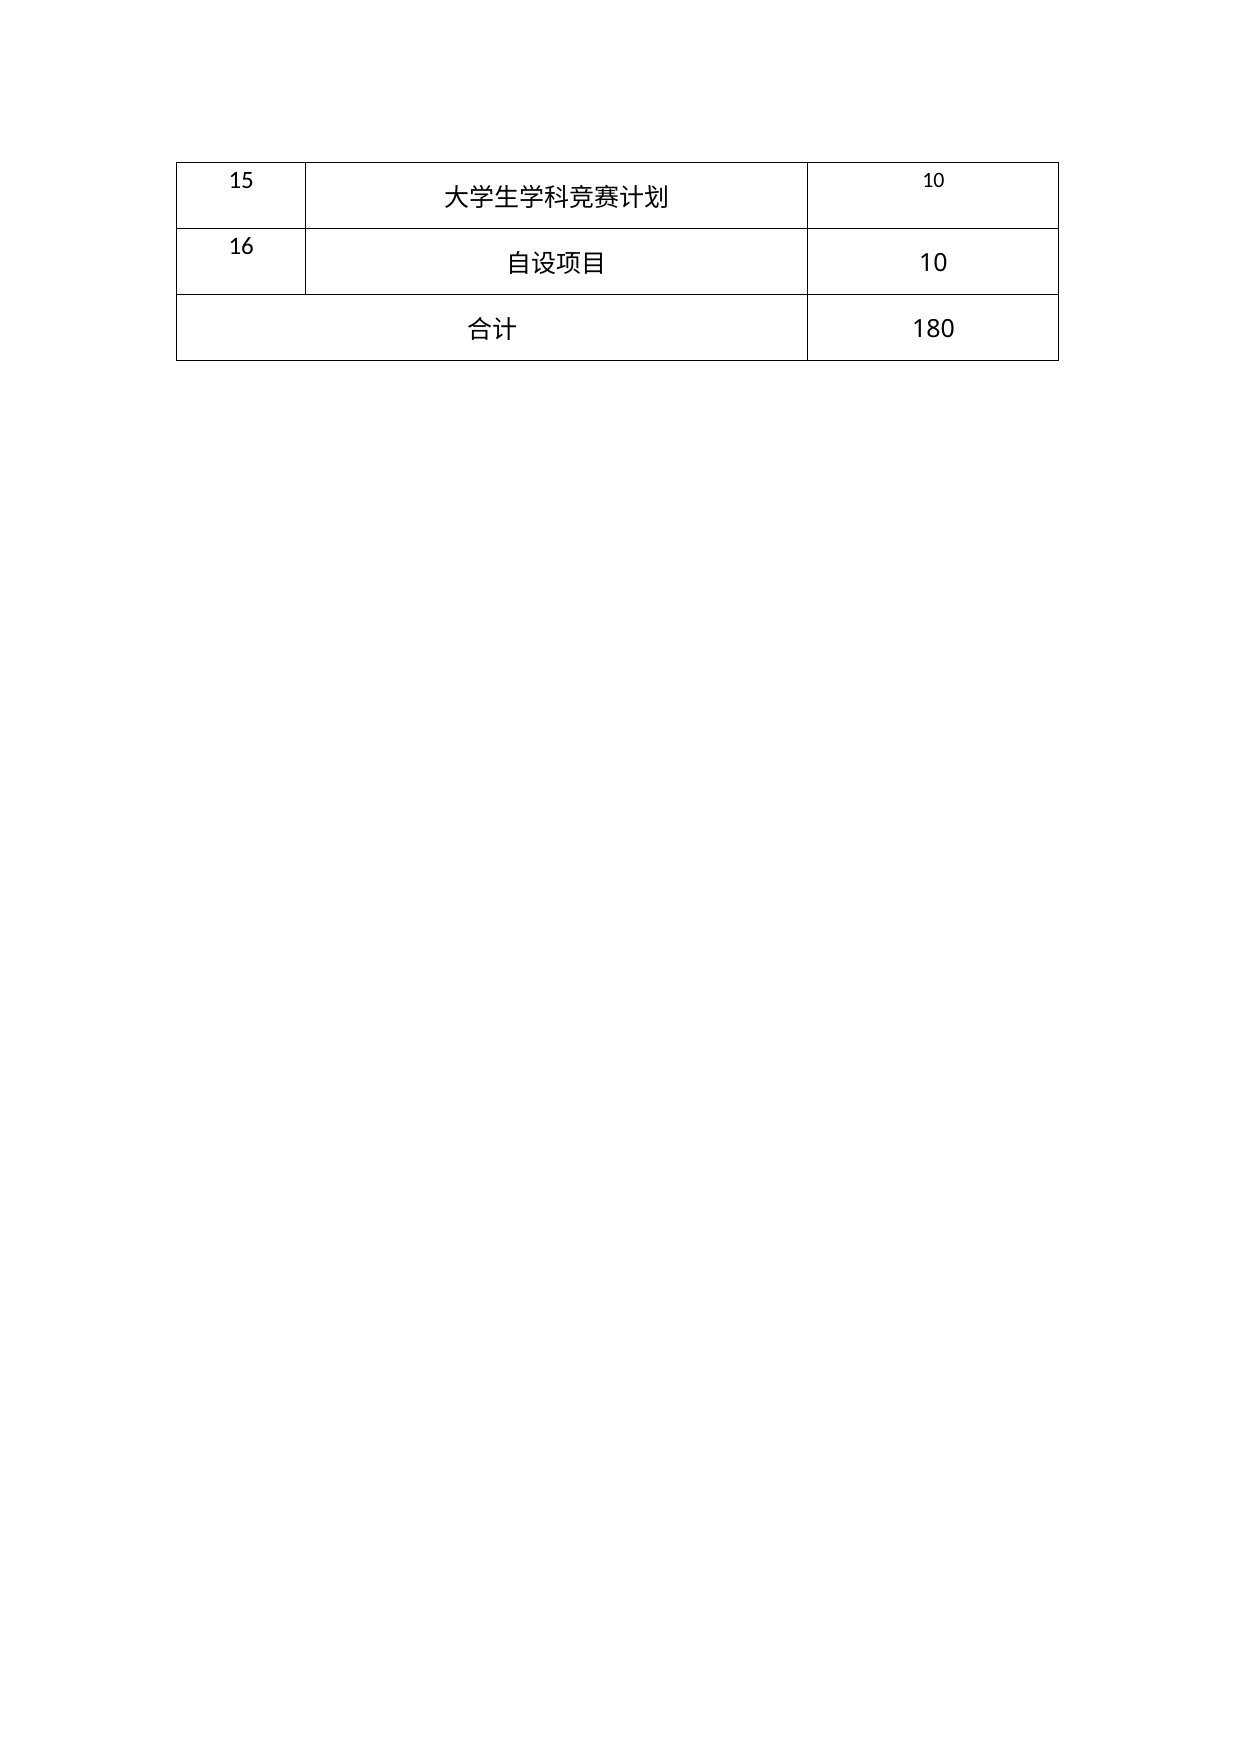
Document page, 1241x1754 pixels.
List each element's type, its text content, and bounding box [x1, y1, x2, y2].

table_cell 合计 [177, 295, 807, 360]
table_cell 10 [808, 163, 1058, 228]
table_cell 180 [808, 295, 1058, 360]
table_cell 16 [177, 229, 305, 294]
table_cell 自设项目 [306, 229, 807, 294]
table_cell 10 [808, 229, 1058, 294]
table_cell 大学生学科竞赛计划 [306, 163, 807, 228]
table_cell 15 [177, 163, 305, 228]
